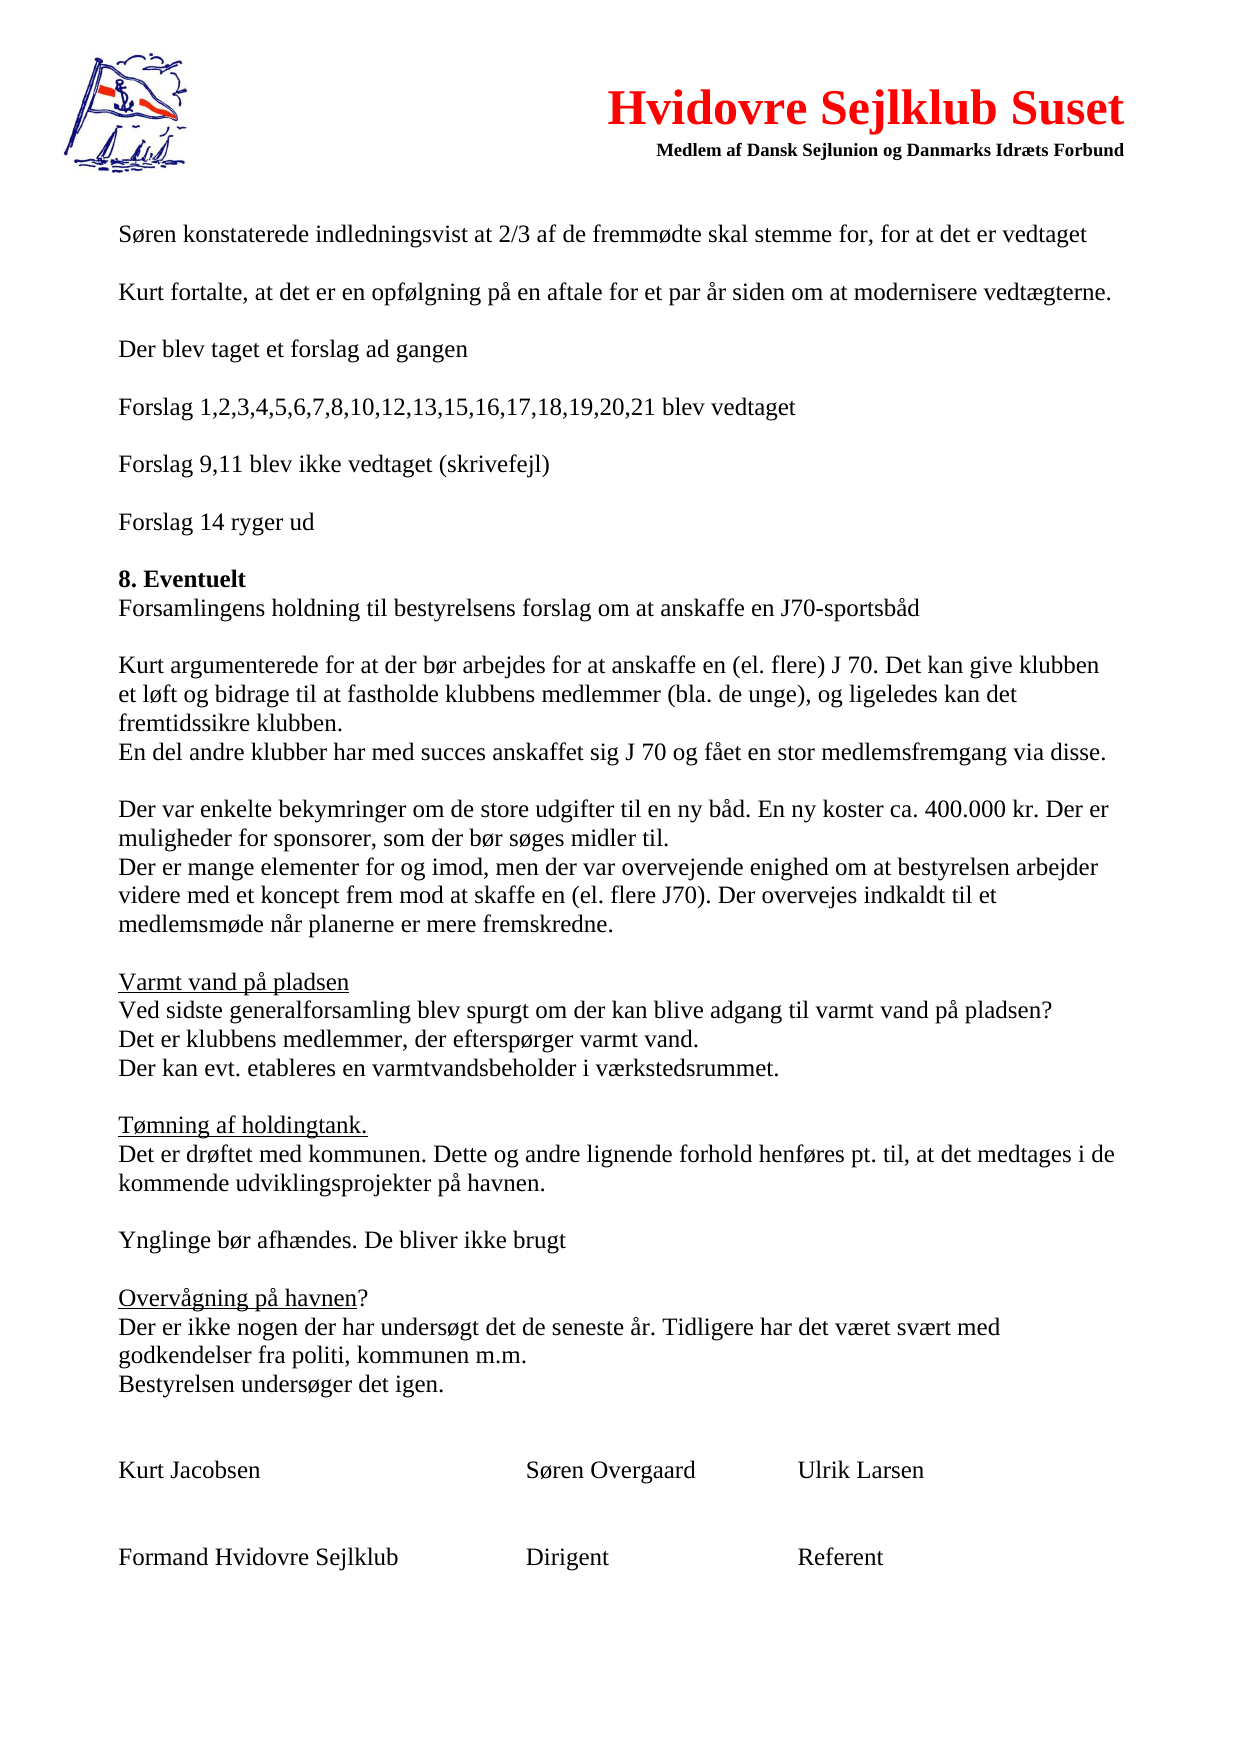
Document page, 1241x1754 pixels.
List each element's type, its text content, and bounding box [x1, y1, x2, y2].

text Ynglinge bør afhændes. De bliver ikke brugt [118, 1226, 1122, 1254]
text En del andre klubber har med succes anskaffet sig J 70 og fået en stor medlemsfremgang via disse. [118, 737, 1122, 766]
text Kurt Jacobsen Søren Overgaard Ulrik Larsen [118, 1456, 1122, 1484]
text Der er ikke nogen der har undersøgt det de seneste år. Tidligere har det været svært med godkendelser fra politi, kommunen m.m. [118, 1312, 1122, 1369]
text Det er drøftet med kommunen. Dette og andre lignende forhold henføres pt. til, at det medtages i de kommende udviklingsprojekter på havnen. [118, 1139, 1122, 1197]
picture [62, 51, 188, 175]
text Forslag 9,11 blev ikke vedtaget (skrivefejl) [118, 449, 1122, 478]
text Ved sidste generalforsamling blev spurgt om der kan blive adgang til varmt vand på pladsen? [118, 996, 1122, 1024]
text Der var enkelte bekymringer om de store udgifter til en ny båd. En ny koster ca. 400.000 kr. Der er muligheder for sponsorer, som der bør søges midler til. [118, 794, 1122, 852]
text 8. Eventuelt [118, 564, 1122, 593]
text Der blev taget et forslag ad gangen [118, 334, 1122, 363]
text Formand Hvidovre Sejlklub Dirigent Referent [118, 1542, 1122, 1571]
text Tømning af holdingtank. [118, 1111, 1122, 1139]
text Kurt argumenterede for at der bør arbejdes for at anskaffe en (el. flere) J 70. Det kan give klubben et løft og bidrage til at fastholde klubbens medlemmer (bla. de unge), og ligeledes kan det fremtidssikre klubben. [118, 651, 1122, 737]
text Forsamlingens holdning til bestyrelsens forslag om at anskaffe en J70-sportsbåd [118, 593, 1122, 622]
text Der er mange elementer for og imod, men der var overvejende enighed om at bestyrelsen arbejder videre med et koncept frem mod at skaffe en (el. flere J70). Der overvejes indkaldt til et medlemsmøde når planerne er mere fremskredne. [118, 852, 1122, 938]
text Varmt vand på pladsen [118, 967, 1122, 996]
text Det er klubbens medlemmer, der efterspørger varmt vand. [118, 1024, 1122, 1053]
text Overvågning på havnen? [118, 1283, 1122, 1312]
text Søren konstaterede indledningsvist at 2/3 af de fremmødte skal stemme for, for at det er vedtaget [118, 219, 1122, 248]
text Der kan evt. etableres en varmtvandsbeholder i værkstedsrummet. [118, 1053, 1122, 1082]
text Forslag 14 ryger ud [118, 507, 1122, 536]
text Forslag 1,2,3,4,5,6,7,8,10,12,13,15,16,17,18,19,20,21 blev vedtaget [118, 392, 1122, 421]
text Bestyrelsen undersøger det igen. [118, 1369, 1122, 1398]
text Kurt fortalte, at det er en opfølgning på en aftale for et par år siden om at modernisere vedtægterne. [118, 277, 1122, 306]
